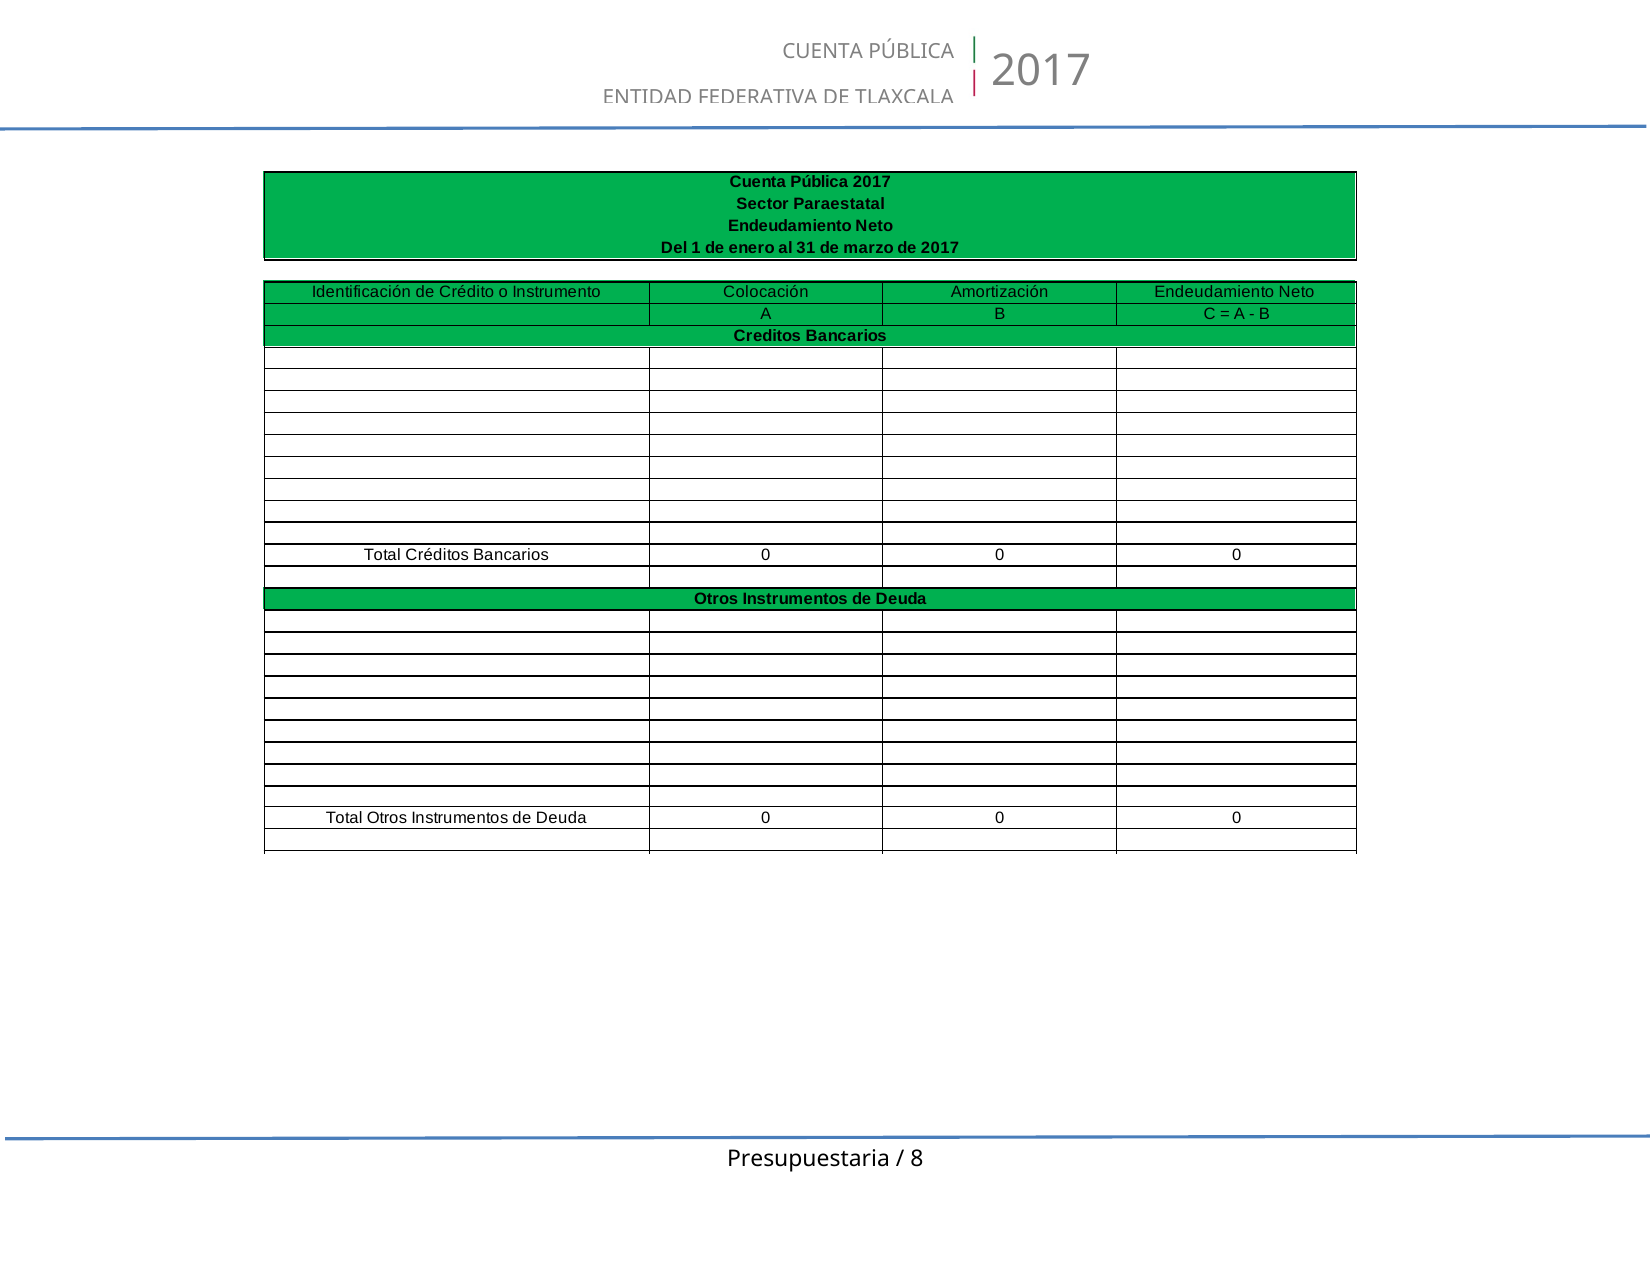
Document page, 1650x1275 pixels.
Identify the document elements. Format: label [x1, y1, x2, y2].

picture [968, 28, 985, 99]
